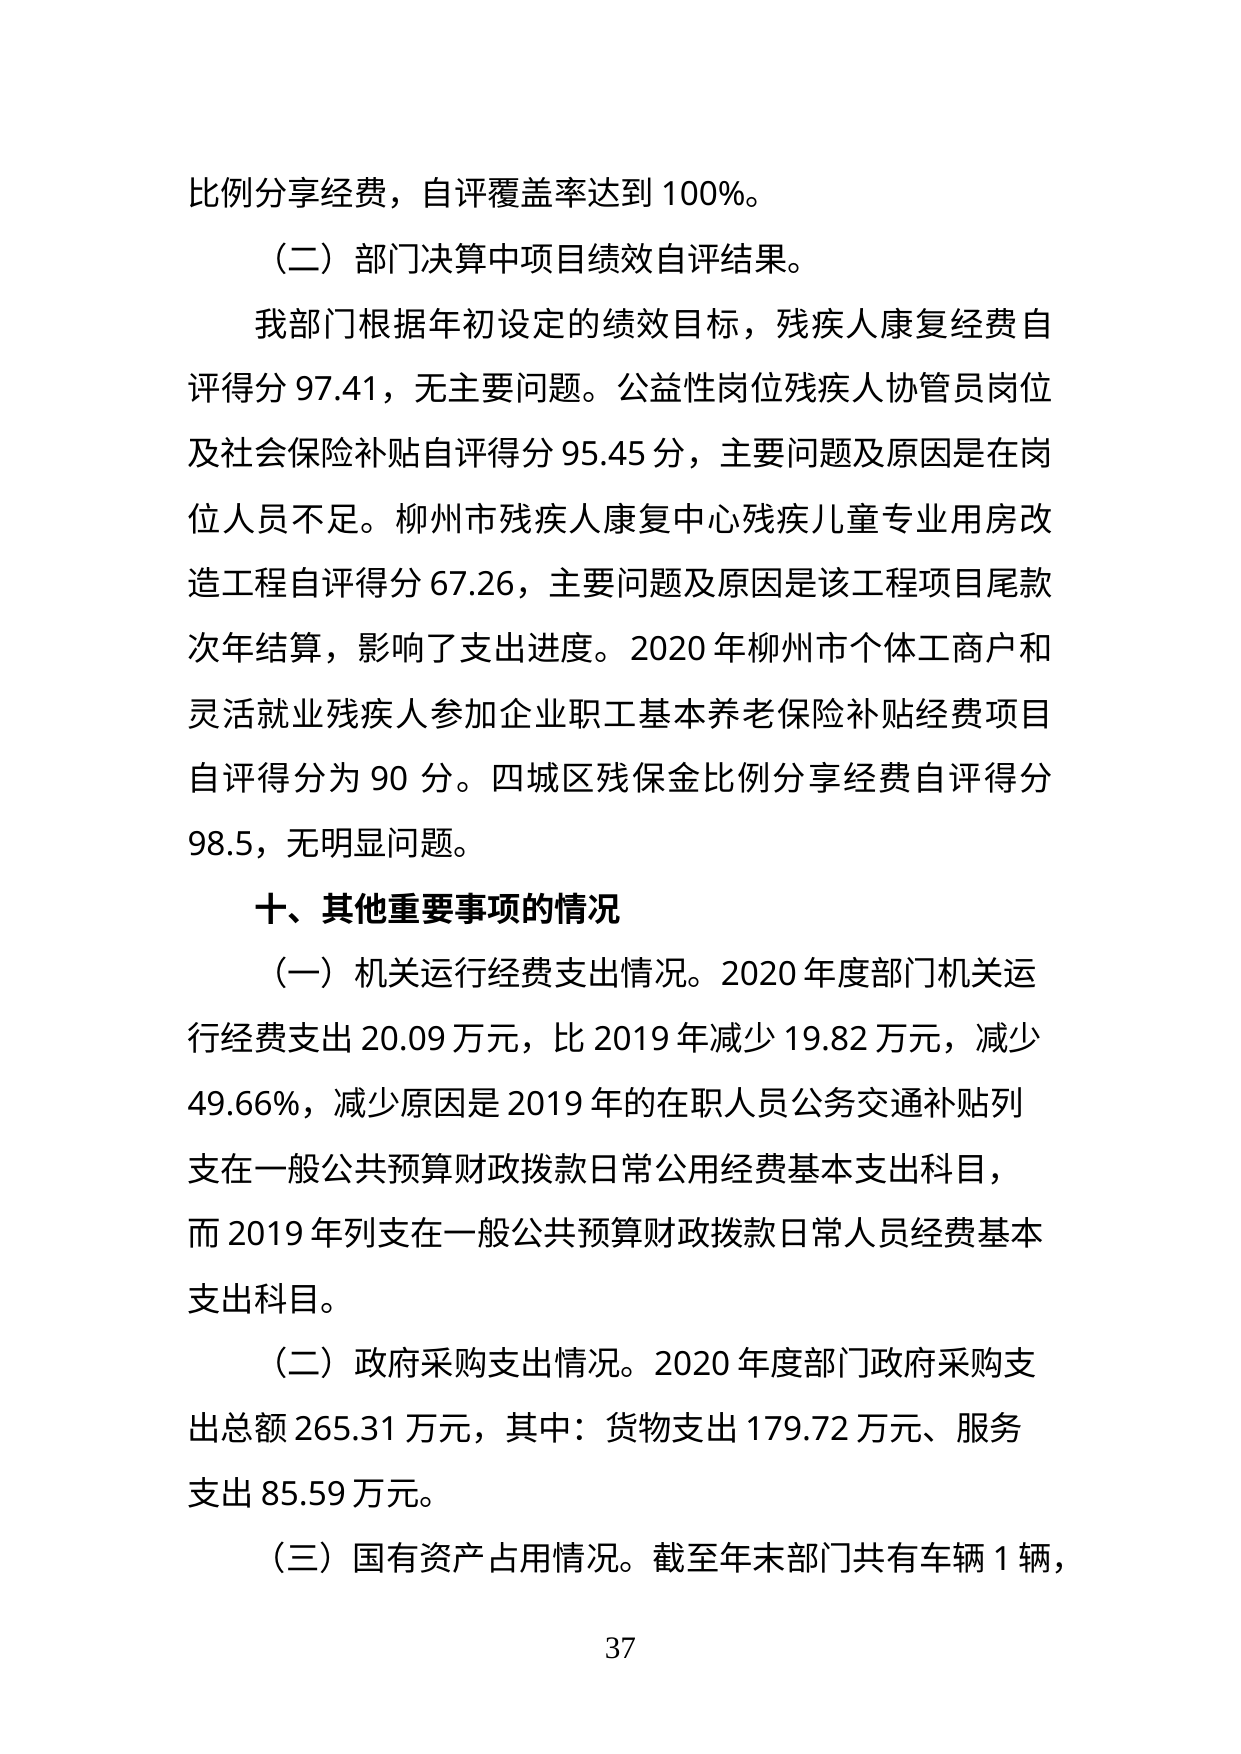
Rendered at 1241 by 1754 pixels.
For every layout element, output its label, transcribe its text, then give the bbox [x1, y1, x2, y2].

text 我部门根据年初设定的绩效目标，残疾人康复经费自评得分97.41，无主要问题。公益性岗位残疾人协管员岗位及社会保险补贴自评得分95.45分，主要问题及原因是在岗位人员不足。柳州市残疾人康复中心残疾儿童专业用房改造工程自评得分67.26，主要问题及原因是该工程项目尾款次年结算，影响了支出进度。2020年柳州市个体工商户和灵活就业残疾人参加企业职工基本养老保险补贴经费项目自评得分为90 分。四城区残保金比例分享经费自评得分98.5，无明显问题。 [187, 289, 1053, 874]
text （一）机关运行经费支出情况。2020年度部门机关运行经费支出20.09万元，比 2019年减少19.82万元，减少49.66%，减少原因是2019年的在职人员公务交通补贴列支在一般公共预算财政拨款日常公用经费基本支出科目，而2019年列支在一般公共预算财政拨款日常人员经费基本支出科目。 [187, 939, 1053, 1329]
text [187, 159, 1053, 224]
text 十、其他重要事项的情况 [187, 874, 1053, 939]
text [187, 1524, 1053, 1589]
text （二）政府采购支出情况。2020年度部门政府采购支出总额265.31万元，其中：货物支出179.72万元、服务支出85.59万元。 [187, 1329, 1053, 1524]
list 部门决算中项目绩效自评结果。 [187, 224, 1053, 289]
